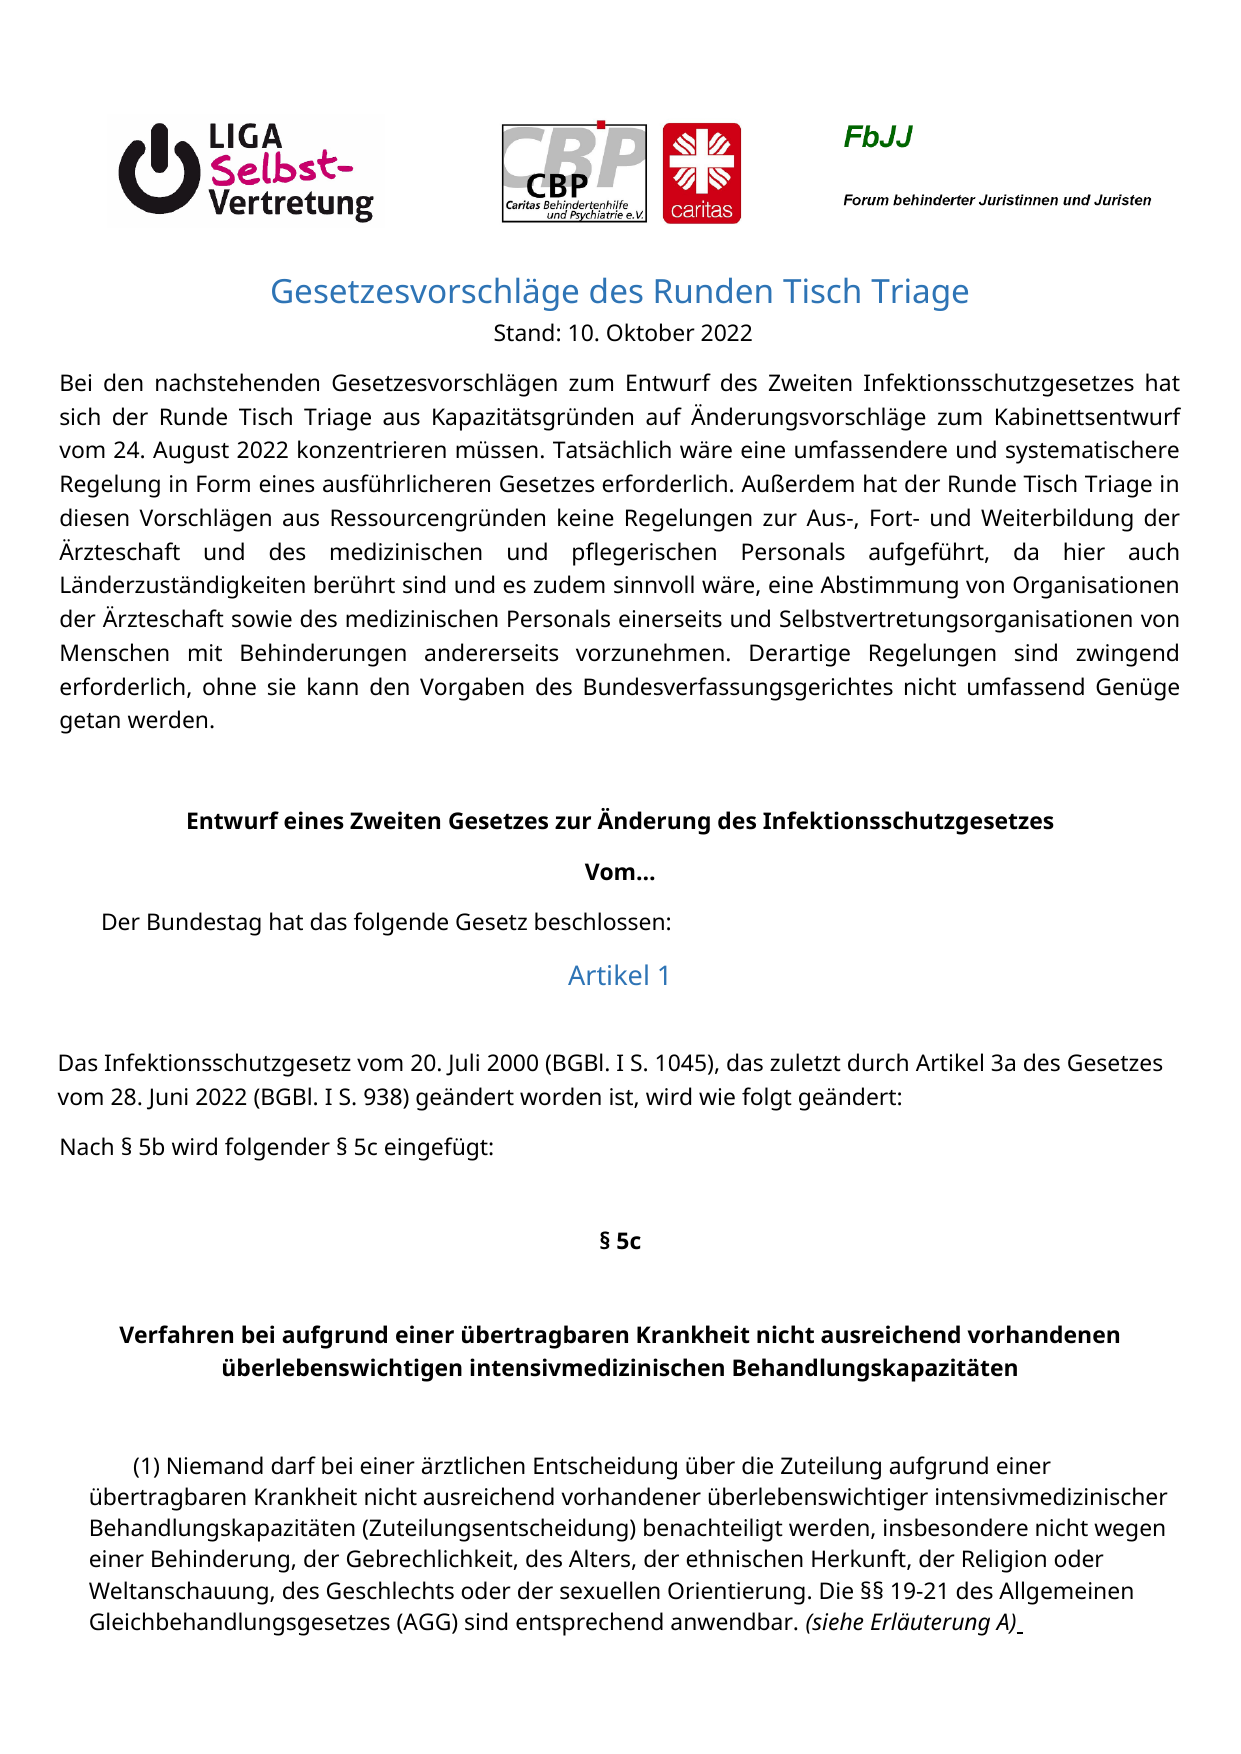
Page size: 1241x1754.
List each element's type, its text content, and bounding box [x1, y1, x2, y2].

text Verfahren bei aufgrund einer übertragbaren Krankheit nicht ausreichend vorhandenen überlebenswichtigen intensivmedizinischen Behandlungskapazitäten [59, 1318, 1181, 1383]
text Entwurf eines Zweiten Gesetzes zur Änderung des Infektionsschutzgesetzes [59, 805, 1181, 836]
subtitle Artikel 1 [59, 956, 1181, 993]
text Nach § 5b wird folgender § 5c eingefügt: [59, 1131, 1181, 1162]
text § 5c [59, 1225, 1181, 1256]
text (1) Niemand darf bei einer ärztlichen Entscheidung über die Zuteilung aufgrund einer übertragbaren Krankheit nicht ausreichend vorhandener überlebenswichtiger intensivmedizinischer Behandlungskapazitäten (Zuteilungsentscheidung) benachteiligt werden, insbesondere nicht wegen einer Behinderung, der Gebrechlichkeit, des Alters, der ethnischen Herkunft, der Religion oder Weltanschauung, des Geschlechts oder der sexuellen Orientierung. Die §§ 19-21 des Allgemeinen Gleichbehandlungsgesetzes (AGG) sind entsprechend anwendbar. (siehe Erläuterung A) [88, 1449, 1181, 1637]
text Stand: 10. Oktober 2022 [59, 316, 1181, 348]
text Bei den nachstehenden Gesetzesvorschlägen zum Entwurf des Zweiten Infektionsschutzgesetzes hat sich der Runde Tisch Triage aus Kapazitätsgründen auf Änderungsvorschläge zum Kabinettsentwurf vom 24. August 2022 konzentrieren müssen. Tatsächlich wäre eine umfassendere und systematischere Regelung in Form eines ausführlicheren Gesetzes erforderlich. Außerdem hat der Runde Tisch Triage in diesen Vorschlägen aus Ressourcengründen keine Regelungen zur Aus-, Fort- und Weiterbildung der Ärzteschaft und des medizinischen und pflegerischen Personals aufgeführt, da hier auch Länderzuständigkeiten berührt sind und es zudem sinnvoll wäre, eine Abstimmung von Organisationen der Ärzteschaft sowie des medizinischen Personals einerseits und Selbstvertretungsorganisationen von Menschen mit Behinderungen andererseits vorzunehmen. Derartige Regelungen sind zwingend erforderlich, ohne sie kann den Vorgaben des Bundesverfassungsgerichtes nicht umfassend Genüge getan werden. [59, 367, 1181, 736]
text Der Bundestag hat das folgende Gesetz beschlossen: [59, 906, 1181, 937]
subtitle Gesetzesvorschläge des Runden Tisch Triage [59, 267, 1181, 313]
text Das Infektionsschutzgesetz vom 20. Juli 2000 (BGBl. I S. 1045), das zuletzt durch Artikel 3a des Gesetzes vom 28. Juni 2022 (BGBl. I S. 938) geändert worden ist, wird wie folgt geändert: [57, 1047, 1181, 1112]
picture [59, 101, 1182, 241]
text Vom… [59, 856, 1181, 887]
